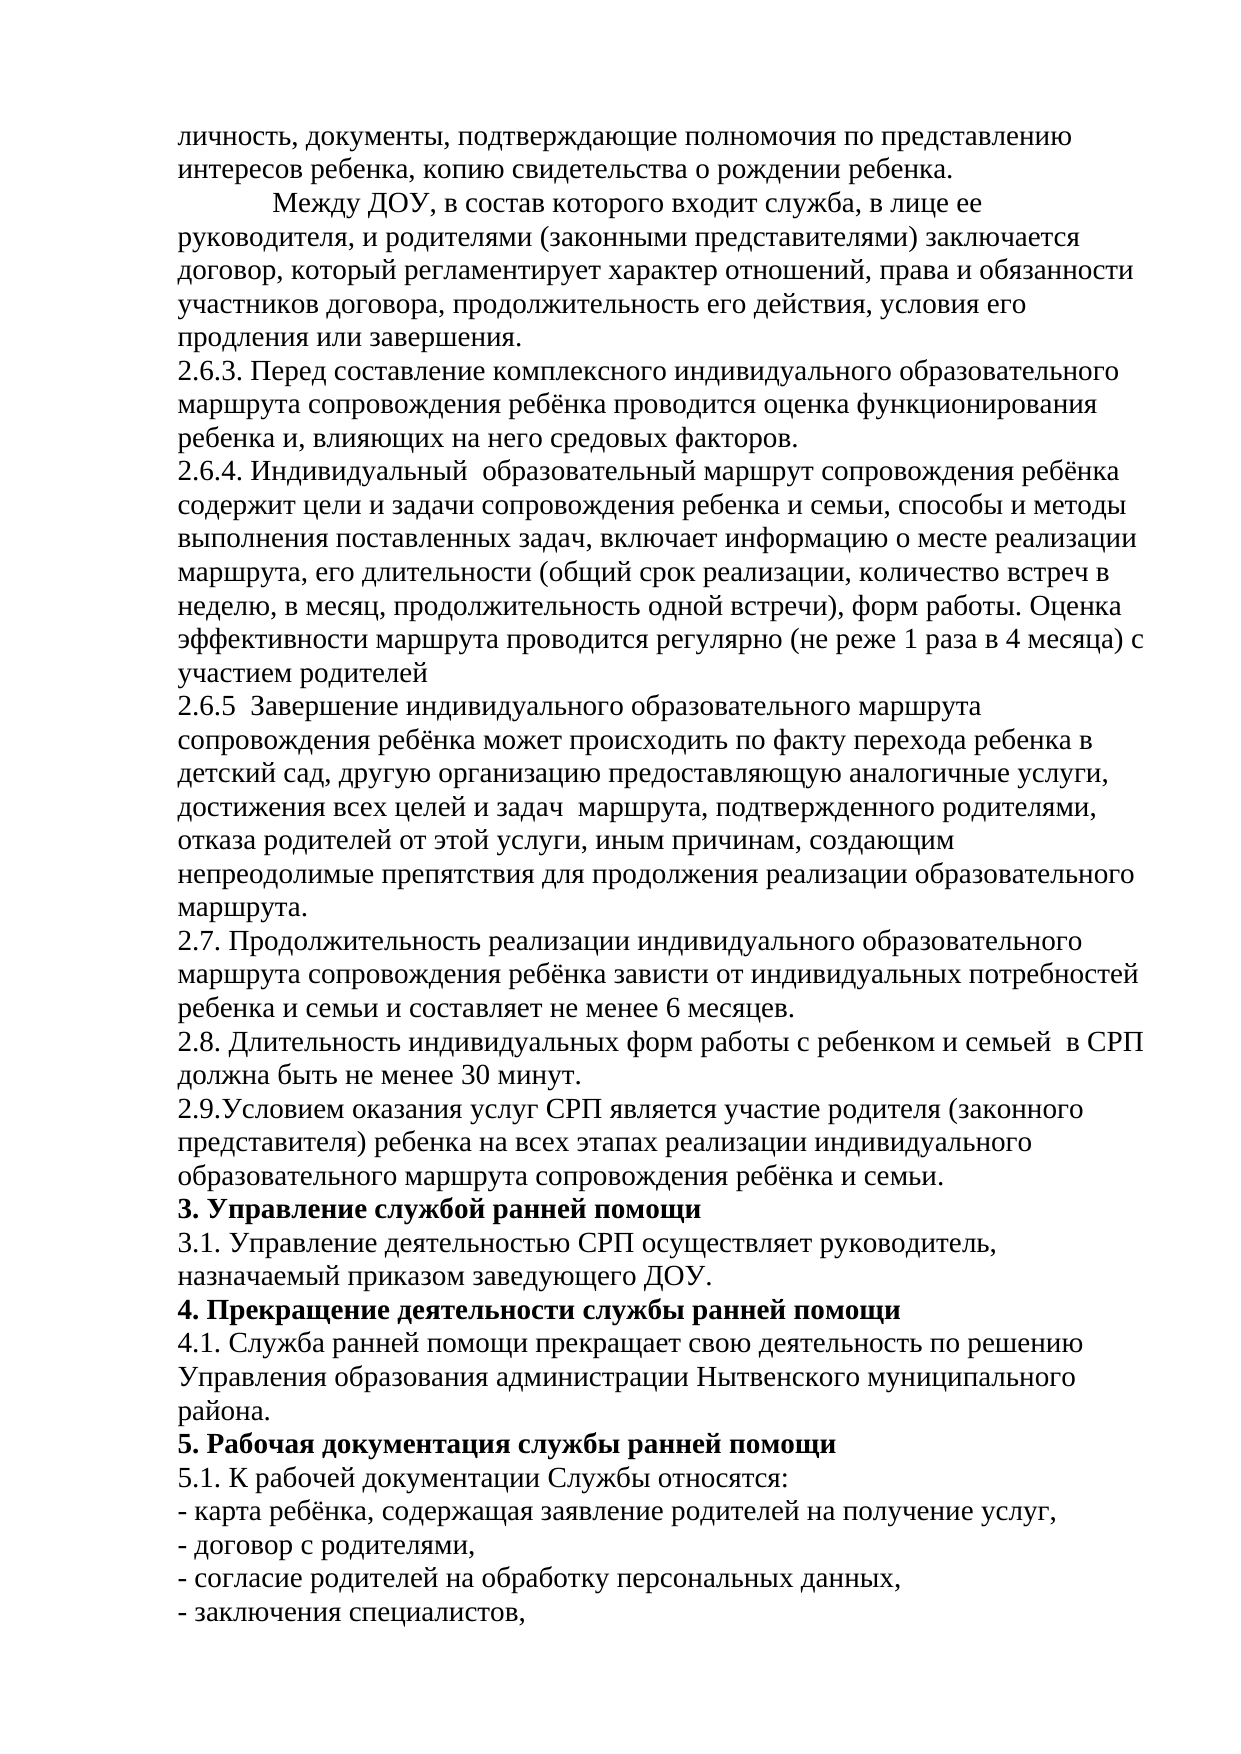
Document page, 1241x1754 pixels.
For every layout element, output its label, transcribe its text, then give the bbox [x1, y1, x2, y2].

text 2.6.4. Индивидуальный образовательный маршрут сопровождения ребёнка содержит цели и задачи сопровождения ребенка и семьи, способы и методы выполнения поставленных задач, включает информацию о месте реализации маршрута, его длительности (общий срок реализации, количество встреч в неделю, в месяц, продолжительность одной встречи), форм работы. Оценка эффективности маршрута проводится регулярно (не реже 1 раза в 4 месяца) с участием родителей [177, 453, 1152, 688]
text 5. Рабочая документация службы ранней помощи [177, 1426, 1152, 1460]
text 3.1. Управление деятельностью СРП осуществляет руководитель, назначаемый приказом заведующего ДОУ. [177, 1225, 1152, 1292]
text 3. Управление службой ранней помощи [177, 1191, 1152, 1225]
text 2.7. Продолжительность реализации индивидуального образовательного маршрута сопровождения ребёнка зависти от индивидуальных потребностей ребенка и семьи и составляет не менее 6 месяцев. [177, 923, 1152, 1024]
text 2.6.3. Перед составление комплексного индивидуального образовательного маршрута сопровождения ребёнка проводится оценка функционирования ребенка и, влияющих на него средовых факторов. [177, 353, 1152, 453]
text - согласие родителей на обработку персональных данных, [177, 1560, 1152, 1594]
text 2.6.5 Завершение индивидуального образовательного маршрута сопровождения ребёнка может происходить по факту перехода ребенка в детский сад, другую организацию предоставляющую аналогичные услуги, достижения всех целей и задач маршрута, подтвержденного родителями, отказа родителей от этой услуги, иным причинам, создающим непреодолимые препятствия для продолжения реализации образовательного маршрута. [177, 688, 1152, 923]
text 2.8. Длительность индивидуальных форм работы с ребенком и семьей в СРП должна быть не менее 30 минут. [177, 1024, 1152, 1091]
text 5.1. К рабочей документации Службы относятся: [177, 1460, 1152, 1493]
text - заключения специалистов, [177, 1594, 1152, 1627]
text 4.1. Служба ранней помощи прекращает свою деятельность по решению [177, 1326, 1152, 1359]
text 4. Прекращение деятельности службы ранней помощи [177, 1292, 1152, 1326]
text Управления образования администрации Нытвенского муниципального района. [177, 1359, 1152, 1426]
text - договор с родителями, [177, 1527, 1152, 1560]
text 2.9.Условием оказания услуг СРП является участие родителя (законного представителя) ребенка на всех этапах реализации индивидуального образовательного маршрута сопровождения ребёнка и семьи. [177, 1091, 1152, 1191]
text - карта ребёнка, содержащая заявление родителей на получение услуг, [177, 1493, 1152, 1527]
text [177, 118, 1152, 185]
text Между ДОУ, в состав которого входит служба, в лице ее руководителя, и родителями (законными представителями) заключается договор, который регламентирует характер отношений, права и обязанности участников договора, продолжительность его действия, условия его продления или завершения. [177, 185, 1152, 353]
